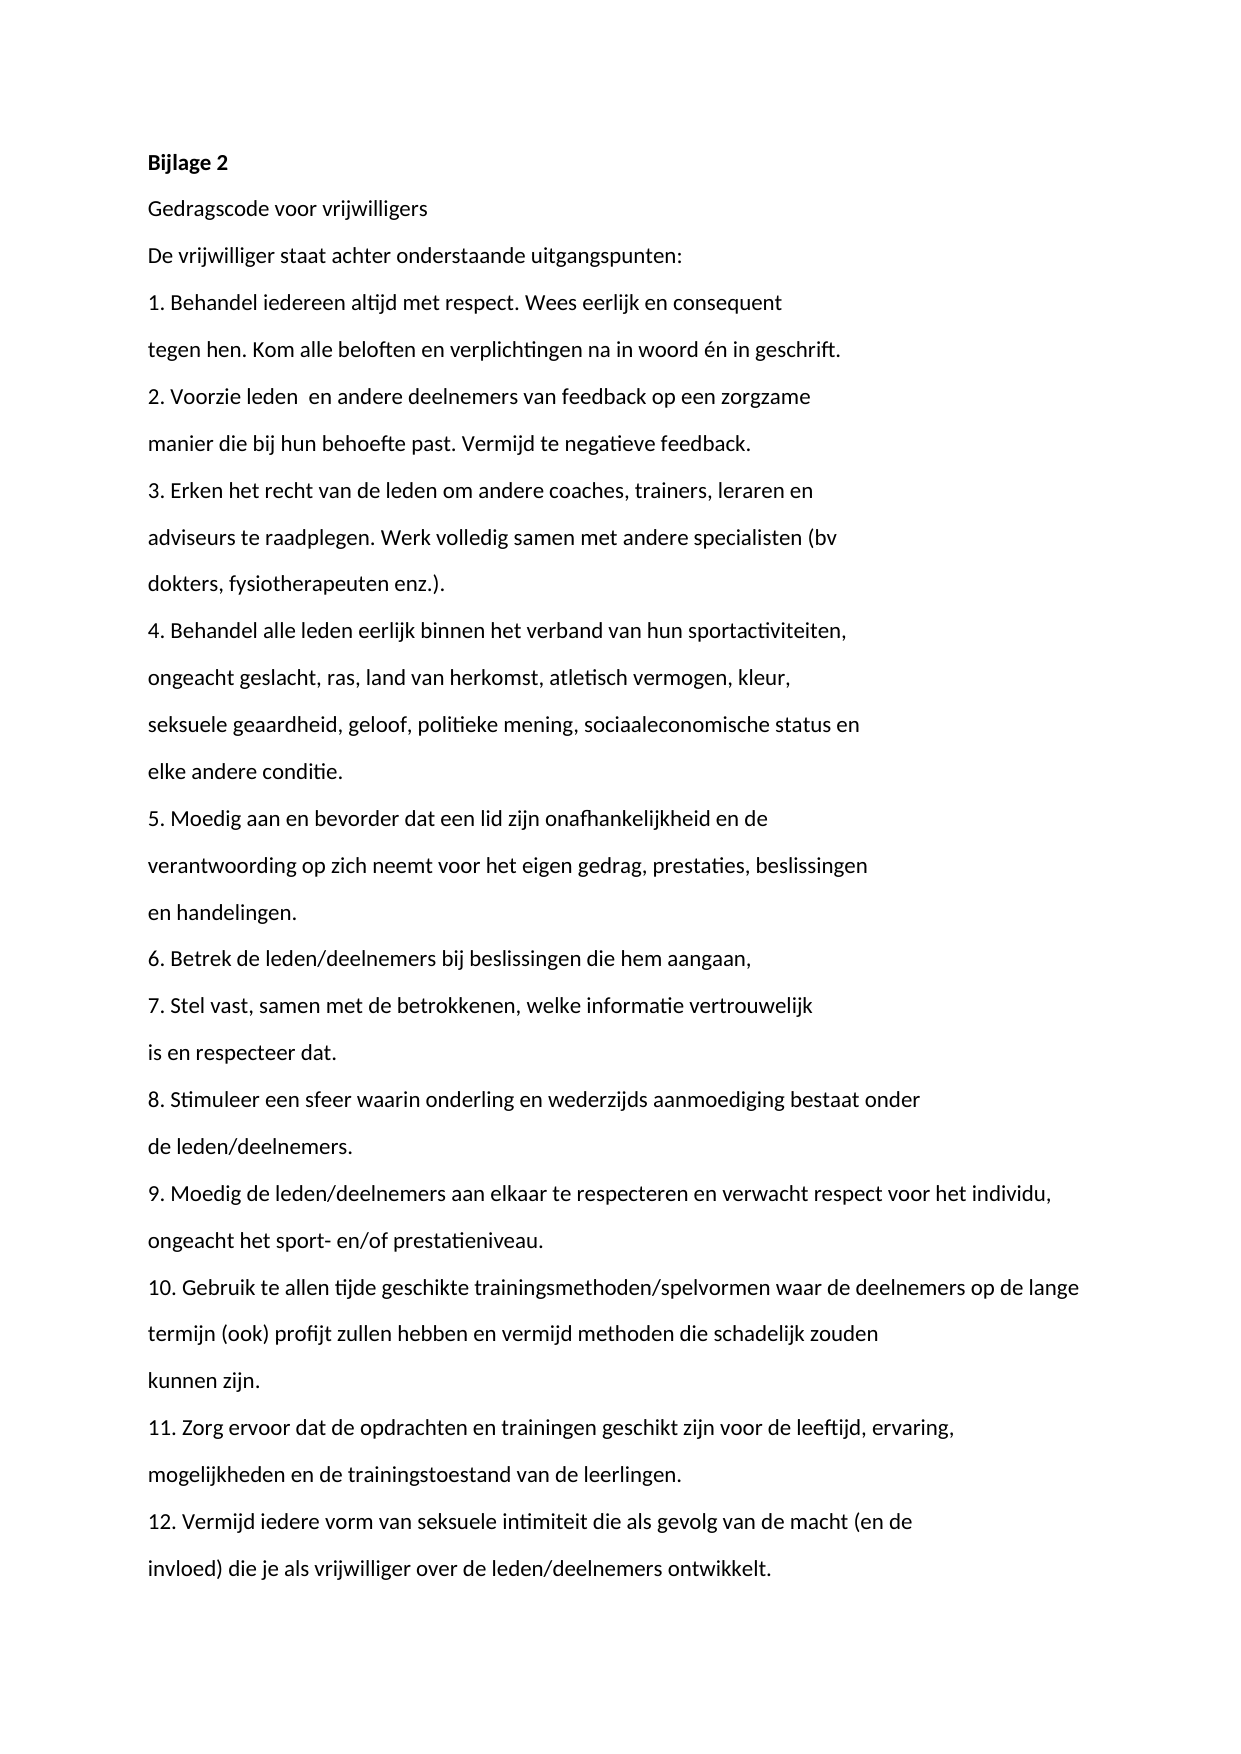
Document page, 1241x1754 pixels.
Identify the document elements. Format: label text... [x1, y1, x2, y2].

text 3. Erken het recht van de leden om andere coaches, trainers, leraren en [148, 476, 1093, 504]
text elke andere conditie. [148, 757, 1093, 785]
text 11. Zorg ervoor dat de opdrachten en trainingen geschikt zijn voor de leeftijd, ervaring, [148, 1413, 1093, 1441]
text 8. Stimuleer een sfeer waarin onderling en wederzijds aanmoediging bestaat onder [148, 1085, 1093, 1113]
text de leden/deelnemers. [148, 1132, 1093, 1160]
text Bijlage 2 [148, 148, 1093, 176]
text 10. Gebruik te allen tijde geschikte trainingsmethoden/spelvormen waar de deelnemers op de lange [148, 1273, 1093, 1301]
text termijn (ook) profijt zullen hebben en vermijd methoden die schadelijk zouden [148, 1319, 1093, 1347]
text is en respecteer dat. [148, 1038, 1093, 1066]
text 2. Voorzie leden en andere deelnemers van feedback op een zorgzame [148, 382, 1093, 410]
text Gedragscode voor vrijwilligers [148, 194, 1093, 222]
text 4. Behandel alle leden eerlijk binnen het verband van hun sportactiviteiten, [148, 616, 1093, 644]
text invloed) die je als vrijwilliger over de leden/deelnemers ontwikkelt. [148, 1554, 1093, 1582]
text adviseurs te raadplegen. Werk volledig samen met andere specialisten (bv [148, 523, 1093, 551]
text dokters, fysiotherapeuten enz.). [148, 569, 1093, 597]
text De vrijwilliger staat achter onderstaande uitgangspunten: [148, 241, 1093, 269]
text seksuele geaardheid, geloof, politieke mening, sociaaleconomische status en [148, 710, 1093, 738]
text ongeacht geslacht, ras, land van herkomst, atletisch vermogen, kleur, [148, 663, 1093, 691]
text 5. Moedig aan en bevorder dat een lid zijn onafhankelijkheid en de [148, 804, 1093, 832]
text 9. Moedig de leden/deelnemers aan elkaar te respecteren en verwacht respect voor het individu, [148, 1179, 1093, 1207]
text kunnen zijn. [148, 1366, 1093, 1394]
text mogelijkheden en de trainingstoestand van de leerlingen. [148, 1460, 1093, 1488]
text 1. Behandel iedereen altijd met respect. Wees eerlijk en consequent [148, 288, 1093, 316]
text en handelingen. [148, 898, 1093, 926]
text tegen hen. Kom alle beloften en verplichtingen na in woord én in geschrift. [148, 335, 1093, 363]
text 12. Vermijd iedere vorm van seksuele intimiteit die als gevolg van de macht (en de [148, 1507, 1093, 1535]
text ongeacht het sport- en/of prestatieniveau. [148, 1226, 1093, 1254]
text verantwoording op zich neemt voor het eigen gedrag, prestaties, beslissingen [148, 851, 1093, 879]
text 7. Stel vast, samen met de betrokkenen, welke informatie vertrouwelijk [148, 991, 1093, 1019]
text 6. Betrek de leden/deelnemers bij beslissingen die hem aangaan, [148, 944, 1093, 972]
text manier die bij hun behoefte past. Vermijd te negatieve feedback. [148, 429, 1093, 457]
